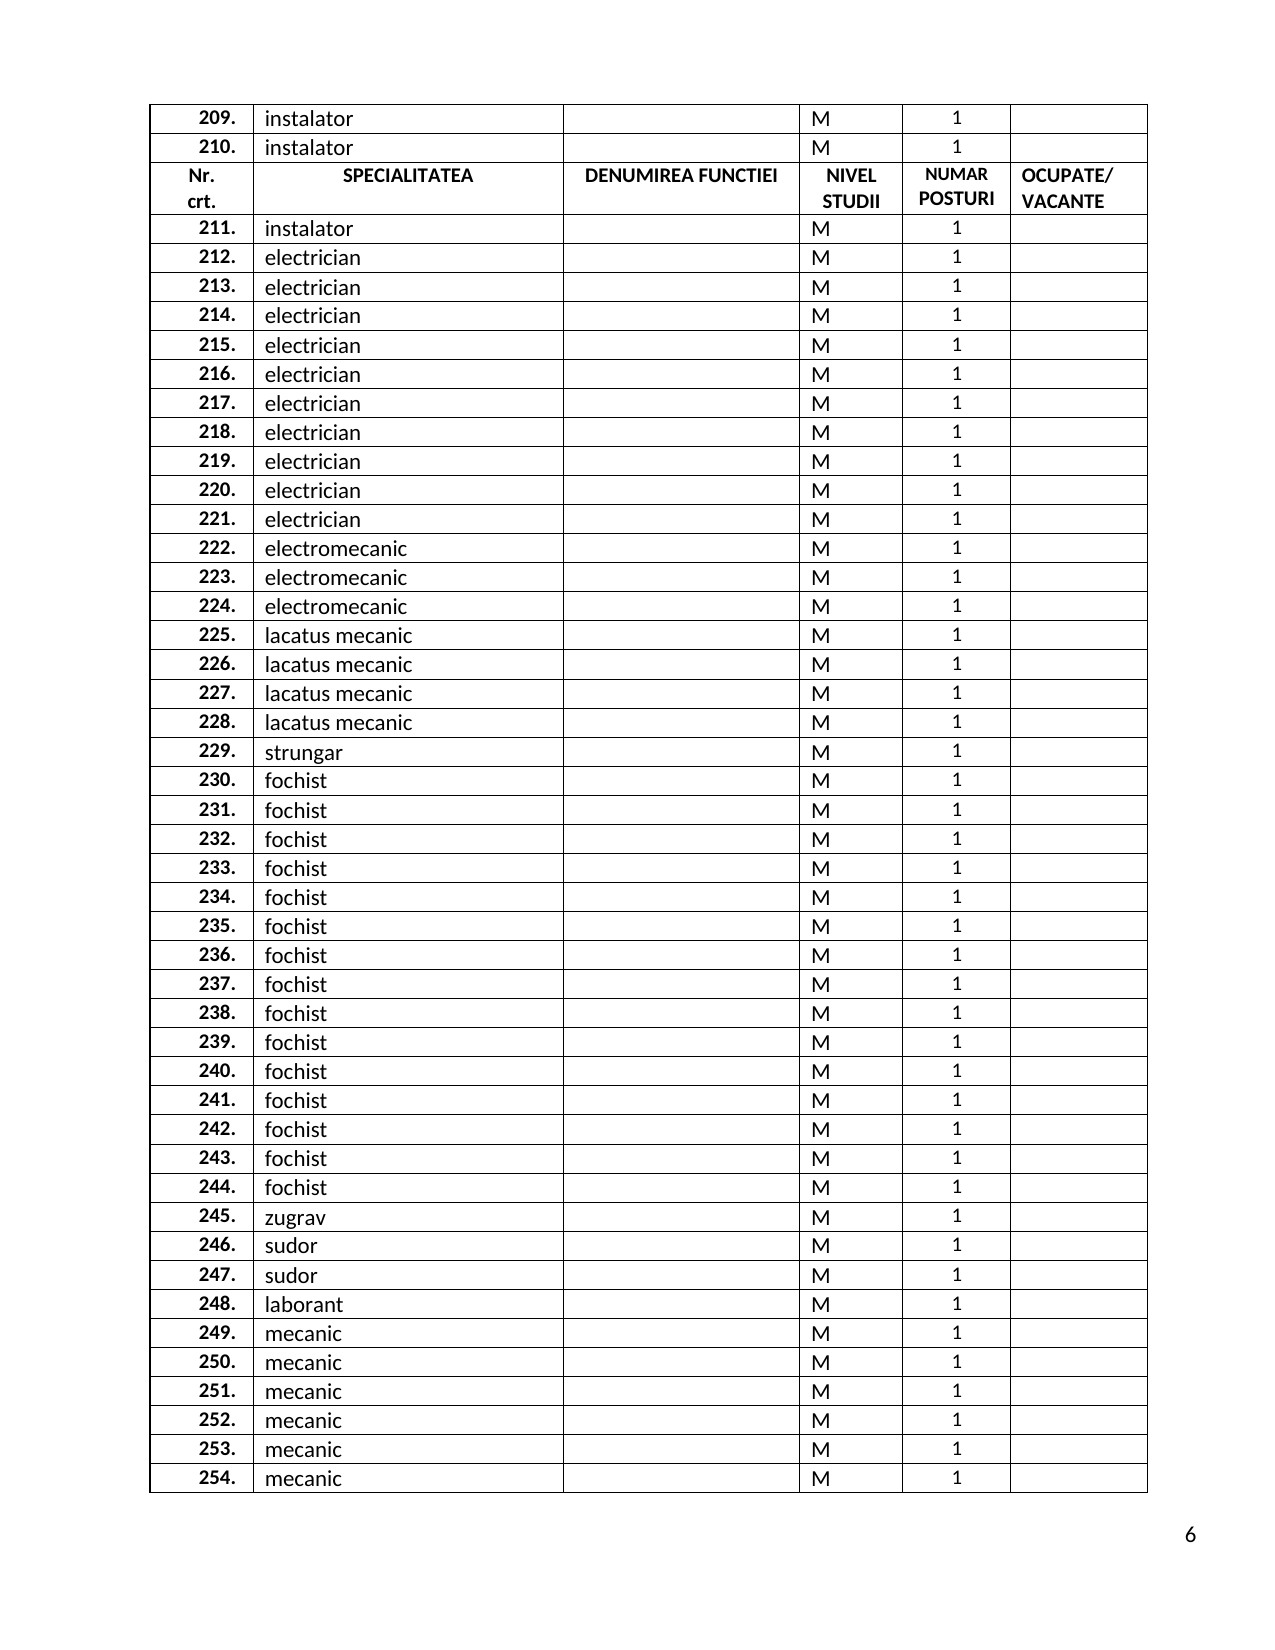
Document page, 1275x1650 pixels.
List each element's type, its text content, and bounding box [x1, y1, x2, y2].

table_cell [564, 1057, 799, 1085]
table_cell M [800, 767, 902, 795]
table_cell [1011, 302, 1147, 330]
table_cell [1011, 505, 1147, 533]
table_cell fochist [254, 1057, 563, 1085]
table_cell [151, 134, 253, 162]
table_cell [564, 621, 799, 649]
table_cell [564, 1203, 799, 1231]
table_cell [151, 1203, 253, 1231]
table_cell [151, 447, 253, 475]
table_cell 1 [903, 1377, 1010, 1405]
table_cell [1011, 105, 1147, 132]
table_cell [151, 999, 253, 1027]
table_cell M [800, 1203, 902, 1231]
table_cell M [800, 854, 902, 882]
table_cell [1011, 360, 1147, 388]
table_cell [1011, 796, 1147, 824]
table_cell [564, 244, 799, 272]
table_cell [564, 331, 799, 359]
table_cell [151, 563, 253, 591]
table_cell M [800, 1435, 902, 1463]
table_cell [564, 273, 799, 301]
table_cell M [800, 360, 902, 388]
table_cell [151, 273, 253, 301]
table_cell M [800, 134, 902, 162]
table_cell 1 [903, 1232, 1010, 1260]
table_cell [151, 1406, 253, 1434]
table_cell [1011, 825, 1147, 853]
table_cell [151, 1145, 253, 1172]
table_cell [1011, 970, 1147, 998]
table_cell [151, 505, 253, 533]
table_cell NIVEL STUDII [800, 163, 902, 213]
table_cell [1011, 1203, 1147, 1231]
table_cell instalator [254, 134, 563, 162]
table_cell 1 [903, 360, 1010, 388]
table_cell laborant [254, 1290, 563, 1318]
table_cell 1 [903, 650, 1010, 678]
table_cell mecanic [254, 1348, 563, 1376]
table_cell mecanic [254, 1464, 563, 1492]
table_cell M [800, 970, 902, 998]
table_cell 1 [903, 1057, 1010, 1085]
table_cell [1011, 1057, 1147, 1085]
table_cell 1 [903, 1203, 1010, 1231]
table_cell 1 [903, 941, 1010, 969]
table_cell [151, 1028, 253, 1056]
table_cell instalator [254, 105, 563, 132]
table_cell 1 [903, 1464, 1010, 1492]
table_cell 1 [903, 1290, 1010, 1318]
table_cell M [800, 650, 902, 678]
table_cell [151, 1232, 253, 1260]
table_cell [1011, 1435, 1147, 1463]
table_cell 1 [903, 215, 1010, 242]
table_cell M [800, 302, 902, 330]
table_cell M [800, 1057, 902, 1085]
table_cell [151, 912, 253, 940]
table_cell [151, 854, 253, 882]
table_cell M [800, 1261, 902, 1289]
table_cell M [800, 1028, 902, 1056]
table_cell [1011, 215, 1147, 242]
table_cell [1011, 1464, 1147, 1492]
table_cell M [800, 1348, 902, 1376]
table_cell [151, 1464, 253, 1492]
table_cell [1011, 1086, 1147, 1114]
table_cell M [800, 709, 902, 737]
table_cell [151, 1086, 253, 1114]
table_cell 1 [903, 134, 1010, 162]
table_cell [151, 621, 253, 649]
table_cell [151, 767, 253, 795]
table_cell [564, 796, 799, 824]
table_cell strungar [254, 738, 563, 766]
table_cell [564, 1319, 799, 1347]
table_cell [151, 476, 253, 504]
table_cell electromecanic [254, 534, 563, 562]
table_cell electrician [254, 389, 563, 417]
table_cell 1 [903, 1145, 1010, 1172]
table_cell [564, 680, 799, 707]
table_cell 1 [903, 331, 1010, 359]
table_cell electromecanic [254, 592, 563, 620]
table_cell [564, 854, 799, 882]
table_cell electrician [254, 418, 563, 446]
table_cell [564, 941, 799, 969]
table_cell 1 [903, 709, 1010, 737]
table_cell M [800, 592, 902, 620]
table_cell M [800, 883, 902, 911]
table_cell [564, 1261, 799, 1289]
table_cell [1011, 738, 1147, 766]
table_cell [151, 970, 253, 998]
table_cell M [800, 1319, 902, 1347]
table_cell 1 [903, 1261, 1010, 1289]
table_cell [1011, 447, 1147, 475]
table_cell 1 [903, 767, 1010, 795]
table_cell fochist [254, 970, 563, 998]
table_cell [151, 796, 253, 824]
table_cell [1011, 418, 1147, 446]
table_cell electrician [254, 244, 563, 272]
table_cell 1 [903, 1406, 1010, 1434]
table_cell [564, 912, 799, 940]
table_cell M [800, 1406, 902, 1434]
table_cell [564, 134, 799, 162]
table_cell electrician [254, 505, 563, 533]
table_cell [564, 1406, 799, 1434]
table_cell lacatus mecanic [254, 621, 563, 649]
table_cell 1 [903, 680, 1010, 707]
table_cell M [800, 1290, 902, 1318]
table_cell 1 [903, 738, 1010, 766]
table_cell 1 [903, 1028, 1010, 1056]
table_cell [564, 767, 799, 795]
table_cell 1 [903, 796, 1010, 824]
table_cell [151, 244, 253, 272]
table_cell electrician [254, 447, 563, 475]
table_cell electrician [254, 360, 563, 388]
table_cell fochist [254, 796, 563, 824]
table_cell [564, 1086, 799, 1114]
table_cell M [800, 912, 902, 940]
table_cell 1 [903, 999, 1010, 1027]
table_cell fochist [254, 767, 563, 795]
table_cell [151, 1057, 253, 1085]
table_cell M [800, 796, 902, 824]
table_cell [1011, 1261, 1147, 1289]
table_cell M [800, 1464, 902, 1492]
table_cell M [800, 273, 902, 301]
table_cell DENUMIREA FUNCTIEI [564, 163, 799, 213]
table_cell [564, 534, 799, 562]
table_cell SPECIALITATEA [254, 163, 563, 213]
table_cell [151, 418, 253, 446]
table_cell [151, 592, 253, 620]
table_cell [564, 360, 799, 388]
table_cell M [800, 476, 902, 504]
table_cell M [800, 215, 902, 242]
table_cell 1 [903, 592, 1010, 620]
table_cell [564, 592, 799, 620]
table_cell [1011, 1115, 1147, 1143]
table_cell M [800, 389, 902, 417]
table_cell 1 [903, 476, 1010, 504]
table_cell [1011, 912, 1147, 940]
table_cell [1011, 1290, 1147, 1318]
table_cell 1 [903, 1174, 1010, 1202]
table_cell [564, 563, 799, 591]
table_cell [1011, 592, 1147, 620]
table_cell electrician [254, 331, 563, 359]
table_cell 1 [903, 534, 1010, 562]
table_cell M [800, 1145, 902, 1172]
table_cell zugrav [254, 1203, 563, 1231]
table_cell [1011, 389, 1147, 417]
table_cell M [800, 331, 902, 359]
table_cell [1011, 1145, 1147, 1172]
table_cell [1011, 1406, 1147, 1434]
table_cell [1011, 680, 1147, 707]
table_cell lacatus mecanic [254, 650, 563, 678]
table_cell 1 [903, 912, 1010, 940]
table_cell fochist [254, 1086, 563, 1114]
table_cell [564, 970, 799, 998]
table_cell [564, 1377, 799, 1405]
table_cell [564, 215, 799, 242]
table_cell [1011, 331, 1147, 359]
table_cell [1011, 854, 1147, 882]
table_cell [564, 1290, 799, 1318]
table_cell lacatus mecanic [254, 709, 563, 737]
table_cell [564, 1145, 799, 1172]
table_cell [151, 302, 253, 330]
table_cell fochist [254, 1174, 563, 1202]
table_cell fochist [254, 1115, 563, 1143]
table_cell M [800, 1377, 902, 1405]
table_cell mecanic [254, 1435, 563, 1463]
table_cell M [800, 563, 902, 591]
table_cell 1 [903, 447, 1010, 475]
table_cell 1 [903, 970, 1010, 998]
table_cell [564, 389, 799, 417]
table_cell fochist [254, 854, 563, 882]
table_cell fochist [254, 941, 563, 969]
table_cell [1011, 476, 1147, 504]
table_cell [1011, 999, 1147, 1027]
table_cell [151, 1290, 253, 1318]
table_cell M [800, 105, 902, 132]
table_cell electromecanic [254, 563, 563, 591]
table_cell [564, 105, 799, 132]
table_cell lacatus mecanic [254, 680, 563, 707]
table_cell [151, 1377, 253, 1405]
table_cell M [800, 418, 902, 446]
table_cell [564, 1028, 799, 1056]
table_cell [1011, 883, 1147, 911]
table_cell M [800, 738, 902, 766]
table_cell Nr. crt. [151, 163, 253, 213]
table_cell 1 [903, 883, 1010, 911]
table_cell [151, 360, 253, 388]
table_cell [564, 1348, 799, 1376]
table_cell M [800, 447, 902, 475]
table_cell fochist [254, 999, 563, 1027]
table_cell [151, 1319, 253, 1347]
table_cell [151, 1261, 253, 1289]
table_cell [1011, 709, 1147, 737]
table_cell M [800, 1115, 902, 1143]
table_cell M [800, 825, 902, 853]
table_cell fochist [254, 1145, 563, 1172]
table_cell [151, 215, 253, 242]
table_cell M [800, 244, 902, 272]
table_cell [564, 302, 799, 330]
table_cell 1 [903, 1086, 1010, 1114]
table_cell M [800, 1174, 902, 1202]
table_cell [564, 825, 799, 853]
table_cell M [800, 1232, 902, 1260]
table_cell [1011, 1028, 1147, 1056]
table_cell 1 [903, 302, 1010, 330]
table_cell [1011, 534, 1147, 562]
table_cell [1011, 1319, 1147, 1347]
table_cell OCUPATE/ VACANTE [1011, 163, 1147, 213]
table_cell M [800, 505, 902, 533]
table_cell [564, 1115, 799, 1143]
table_cell [1011, 244, 1147, 272]
table_cell instalator [254, 215, 563, 242]
table_cell 1 [903, 273, 1010, 301]
table_cell [564, 738, 799, 766]
table_cell [564, 476, 799, 504]
table_cell [1011, 134, 1147, 162]
table_cell fochist [254, 825, 563, 853]
table_cell [1011, 1348, 1147, 1376]
table_cell 1 [903, 621, 1010, 649]
table_cell mecanic [254, 1377, 563, 1405]
table_cell [151, 1435, 253, 1463]
table_cell [564, 999, 799, 1027]
table_cell sudor [254, 1232, 563, 1260]
table_cell [151, 941, 253, 969]
table_cell M [800, 621, 902, 649]
table_cell 1 [903, 1115, 1010, 1143]
table_cell 1 [903, 105, 1010, 132]
table_cell [1011, 1377, 1147, 1405]
table_cell [564, 709, 799, 737]
table_cell M [800, 1086, 902, 1114]
table_cell 1 [903, 1435, 1010, 1463]
table_cell M [800, 680, 902, 707]
table_cell fochist [254, 1028, 563, 1056]
table_cell M [800, 999, 902, 1027]
table_cell 1 [903, 1348, 1010, 1376]
table_cell sudor [254, 1261, 563, 1289]
table_cell 1 [903, 854, 1010, 882]
table_cell NUMAR POSTURI [903, 163, 1010, 213]
table_cell [151, 680, 253, 707]
table_cell 1 [903, 418, 1010, 446]
table_cell [151, 1348, 253, 1376]
table_cell mecanic [254, 1406, 563, 1434]
table_cell [151, 709, 253, 737]
table_cell mecanic [254, 1319, 563, 1347]
table_cell fochist [254, 883, 563, 911]
table_cell [564, 1464, 799, 1492]
table_cell 1 [903, 825, 1010, 853]
table_cell [564, 1174, 799, 1202]
table_cell [564, 418, 799, 446]
table_cell electrician [254, 302, 563, 330]
table_cell 1 [903, 505, 1010, 533]
table_cell [1011, 1174, 1147, 1202]
table_cell [1011, 563, 1147, 591]
table_cell [151, 331, 253, 359]
table_cell [151, 1174, 253, 1202]
table_cell 1 [903, 389, 1010, 417]
table_cell [564, 883, 799, 911]
table_cell [151, 105, 253, 132]
table_cell 1 [903, 563, 1010, 591]
table_cell [1011, 767, 1147, 795]
table_cell [151, 738, 253, 766]
table_cell fochist [254, 912, 563, 940]
table_cell electrician [254, 476, 563, 504]
table_cell [564, 1232, 799, 1260]
table_cell electrician [254, 273, 563, 301]
table_cell [564, 447, 799, 475]
table_cell [151, 650, 253, 678]
table_cell M [800, 534, 902, 562]
table_cell [1011, 621, 1147, 649]
table_cell [564, 650, 799, 678]
table_cell [151, 1115, 253, 1143]
table_cell [564, 1435, 799, 1463]
table_cell [1011, 650, 1147, 678]
table_cell M [800, 941, 902, 969]
table_cell [1011, 941, 1147, 969]
table_cell 1 [903, 1319, 1010, 1347]
table_cell [151, 389, 253, 417]
table_cell [151, 883, 253, 911]
table_cell [1011, 273, 1147, 301]
table_cell [151, 534, 253, 562]
table_cell [151, 825, 253, 853]
table_cell 1 [903, 244, 1010, 272]
table_cell [1011, 1232, 1147, 1260]
table_cell [564, 505, 799, 533]
